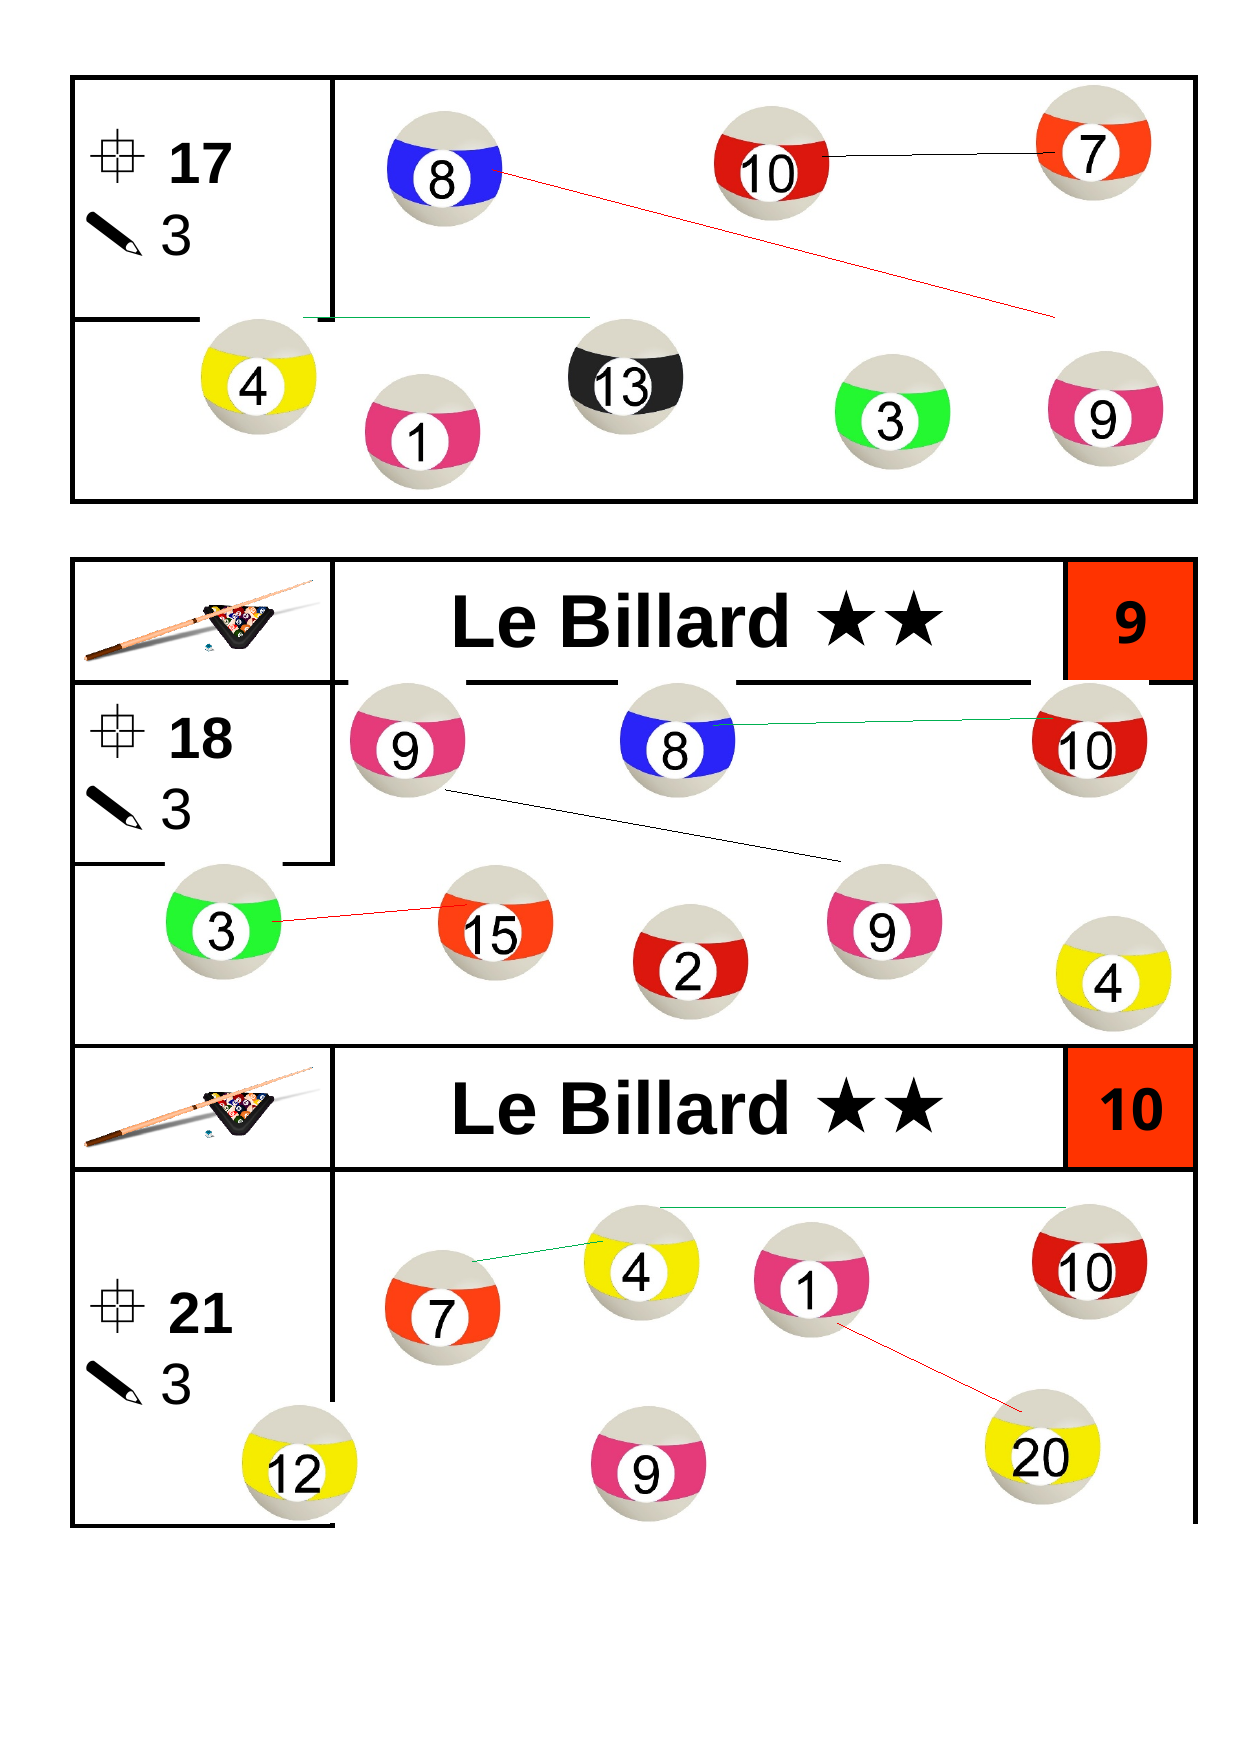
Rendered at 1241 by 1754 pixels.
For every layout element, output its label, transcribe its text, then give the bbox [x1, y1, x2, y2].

table_cell [75, 322, 333, 499]
picture [83, 1048, 322, 1167]
table_header [322, 562, 330, 680]
picture [712, 103, 831, 223]
table_cell [335, 1172, 1193, 1523]
picture [436, 862, 555, 983]
table_header 9 [1068, 562, 1193, 680]
picture [1046, 348, 1165, 469]
table_cell Le Billard [335, 1048, 1063, 1167]
picture [363, 372, 482, 492]
table_cell [322, 1048, 330, 1167]
table_header [75, 562, 83, 680]
picture [752, 1220, 871, 1340]
picture [983, 1386, 1102, 1507]
picture [1031, 1201, 1149, 1322]
picture [1054, 914, 1173, 1034]
picture [582, 1203, 701, 1323]
picture [825, 861, 944, 982]
table_cell 21 3 [75, 1172, 330, 1523]
picture [631, 902, 750, 1022]
picture [164, 861, 283, 982]
picture [618, 680, 737, 800]
table_header Le Billard [335, 562, 1063, 680]
table_cell [75, 866, 333, 1043]
picture [1031, 680, 1149, 800]
picture [83, 561, 322, 681]
picture [348, 680, 467, 800]
table_cell 17 3 [75, 80, 330, 317]
table_cell 18 3 [75, 685, 330, 862]
table_cell 10 [1068, 1048, 1193, 1167]
picture [1034, 82, 1153, 203]
picture [566, 317, 685, 437]
table_cell [335, 685, 1193, 862]
table_cell [335, 80, 1193, 317]
table_cell [333, 317, 1193, 499]
picture [385, 108, 504, 229]
picture [199, 317, 318, 437]
table_cell [333, 862, 1193, 1043]
picture [589, 1403, 708, 1524]
picture [240, 1402, 359, 1523]
picture [383, 1247, 502, 1368]
picture [833, 351, 952, 472]
table_cell [75, 1048, 83, 1167]
